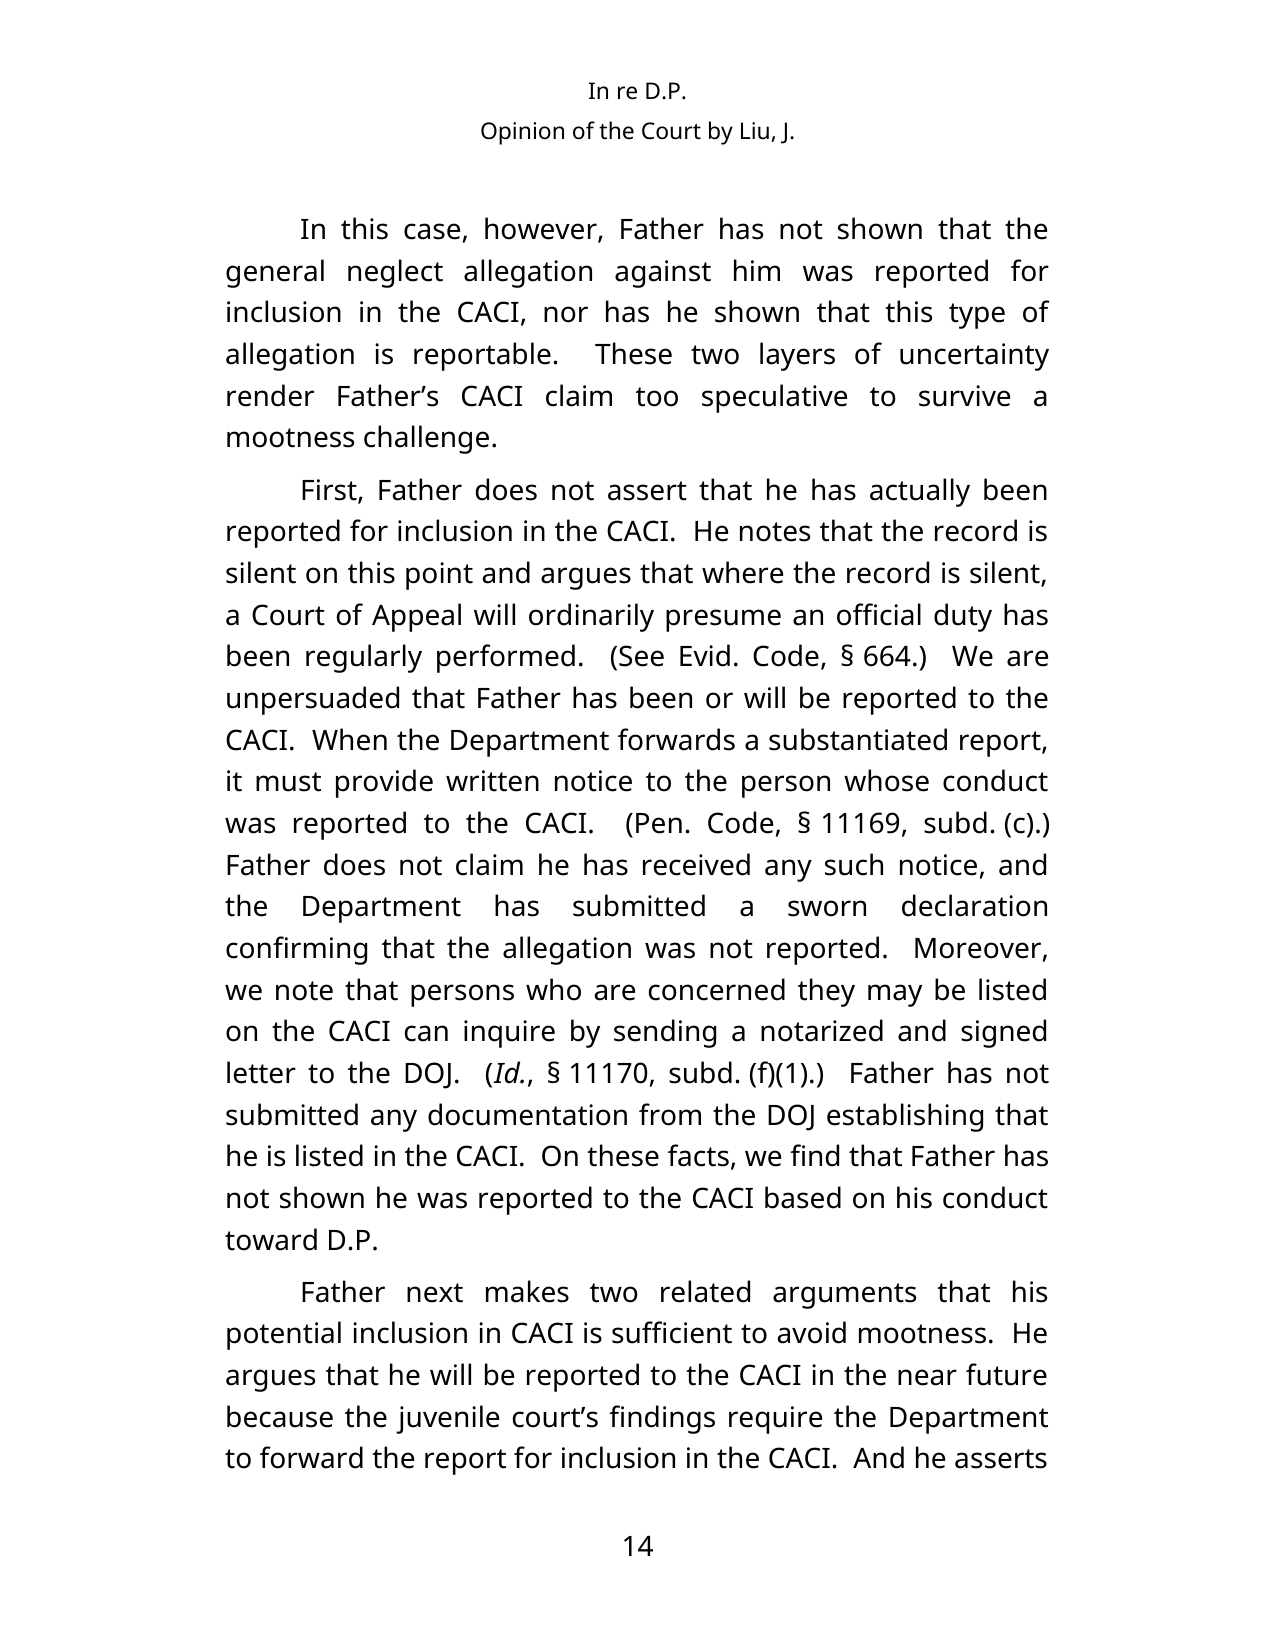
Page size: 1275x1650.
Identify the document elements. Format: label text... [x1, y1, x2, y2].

text In this case, however, Father has not shown that the general neglect allegation against him was reported for inclusion in the CACI, nor has he shown that this type of allegation is reportable. These two layers of uncertainty render Father’s CACI claim too speculative to survive a mootness challenge. [225, 206, 1050, 456]
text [225, 1269, 1050, 1477]
text First, Father does not assert that he has actually been reported for inclusion in the CACI. He notes that the record is silent on this point and argues that where the record is silent, a Court of Appeal will ordinarily presume an official duty has been regularly performed. (See Evid. Code, § 664.) We are unpersuaded that Father has been or will be reported to the CACI. When the Department forwards a substantiated report, it must provide written notice to the person whose conduct was reported to the CACI. (Pen. Code, § 11169, subd. (c).) Father does not claim he has received any such notice, and the Department has submitted a sworn declaration confirming that the allegation was not reported. Moreover, we note that persons who are concerned they may be listed on the CACI can inquire by sending a notarized and signed letter to the DOJ. (Id., § 11170, subd. (f)(1).) Father has not submitted any documentation from the DOJ establishing that he is listed in the CACI. On these facts, we find that Father has not shown he was reported to the CACI based on his conduct toward D.P. [225, 467, 1050, 1258]
